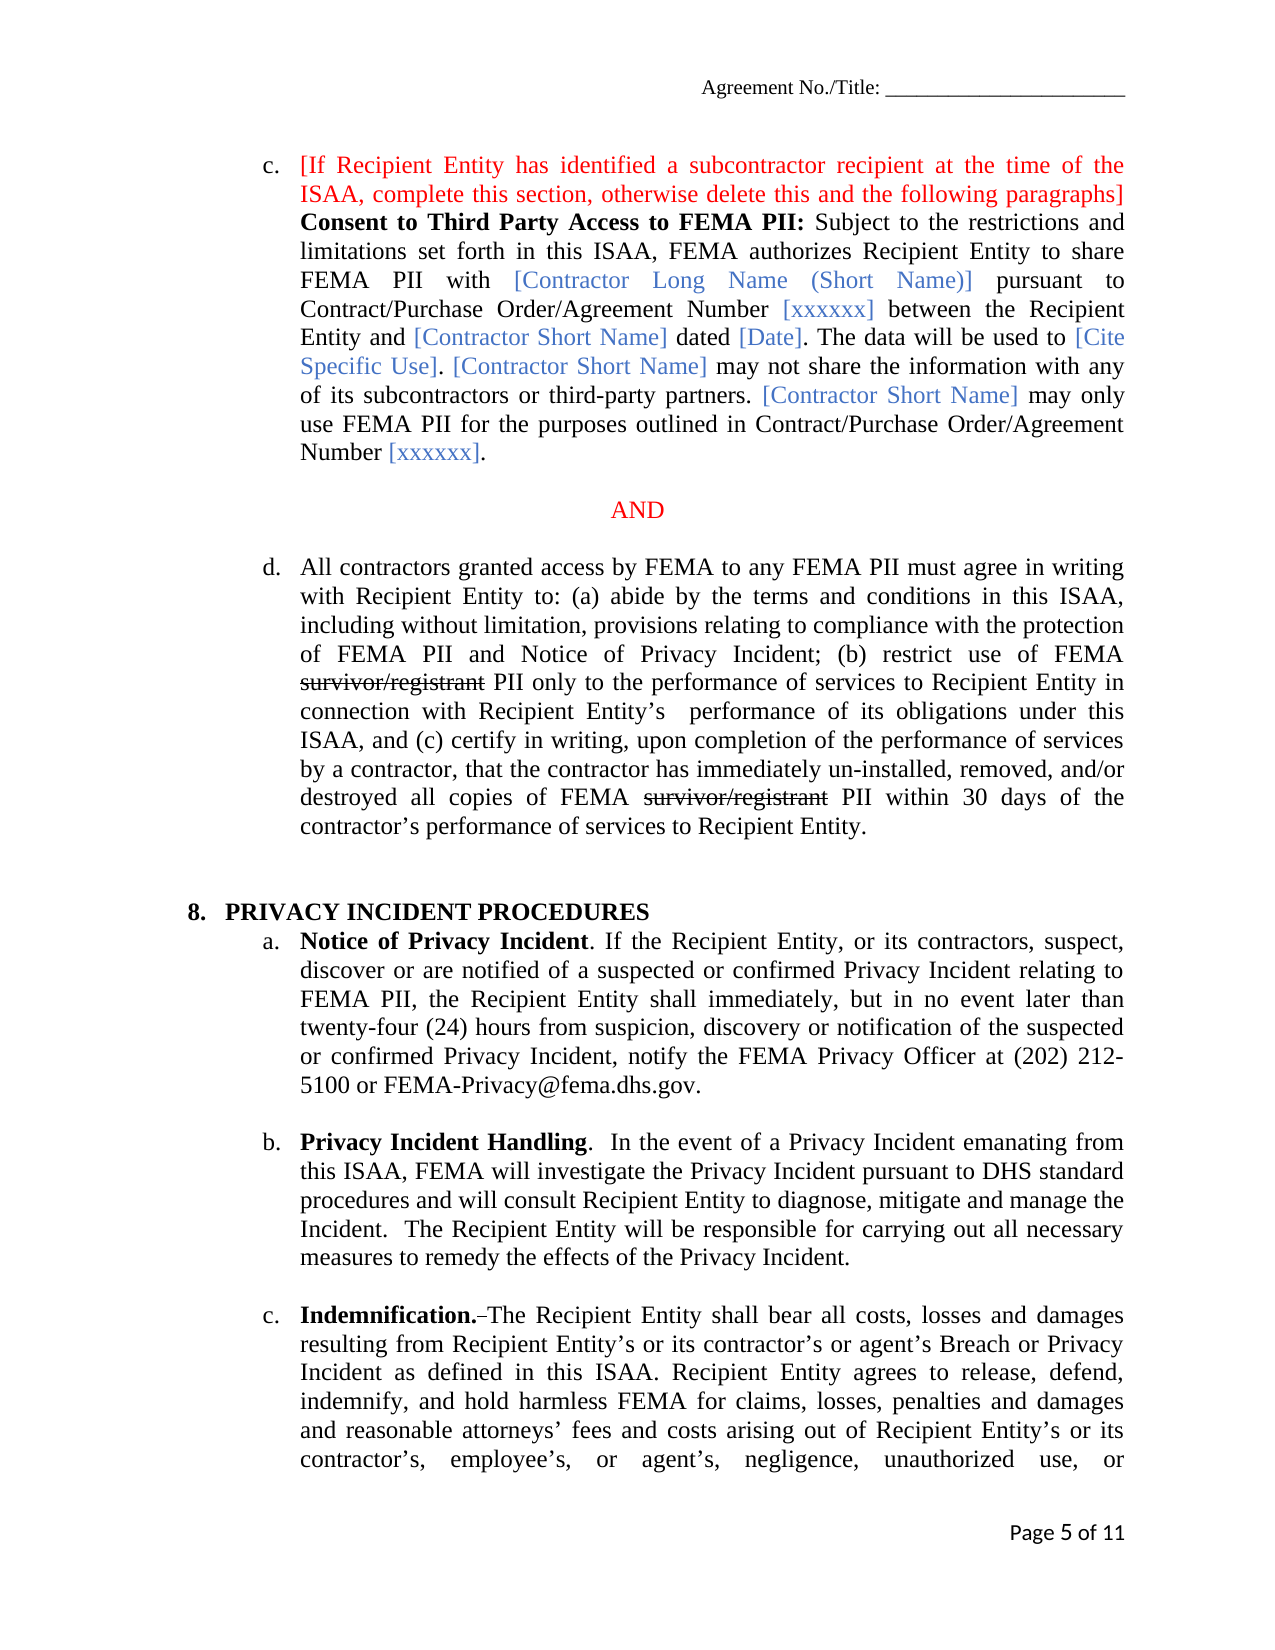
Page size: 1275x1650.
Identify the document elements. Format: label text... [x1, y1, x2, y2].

list All contractors granted access by FEMA to any FEMA PII must agree in writing with Recipient Entity to: (a) abide by the terms and conditions in this ISAA, including without limitation, provisions relating to compliance with the protection of FEMA PII and Notice of Privacy Incident; (b) restrict use of FEMA survivor/registrant PII only to the performance of services to Recipient Entity in connection with Recipient Entity’s performance of its obligations under this ISAA, and (c) certify in writing, upon completion of the performance of services by a contractor, that the contractor has immediately un-installed, removed, and/or destroyed all copies of FEMA survivor/registrant PII within 30 days of the contractor’s performance of services to Recipient Entity. [262, 552, 1125, 840]
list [262, 1300, 1125, 1472]
list [If Recipient Entity has identified a subcontractor recipient at the time of the ISAA, complete this section, otherwise delete this and the following paragraphs] Consent to Third Party Access to FEMA PII: Subject to the restrictions and limitations set forth in this ISAA, FEMA authorizes Recipient Entity to share FEMA PII with [Contractor Long Name (Short Name)] pursuant to Contract/Purchase Order/Agreement Number [xxxxxx] between the Recipient Entity and [Contractor Short Name] dated [Date]. The data will be used to [Cite Specific Use]. [Contractor Short Name] may not share the information with any of its subcontractors or third-party partners. [Contractor Short Name] may only use FEMA PII for the purposes outlined in Contract/Purchase Order/Agreement Number [xxxxxx]. [262, 150, 1125, 466]
text AND [150, 495, 1125, 524]
list Notice of Privacy Incident. If the Recipient Entity, or its contractors, suspect, discover or are notified of a suspected or confirmed Privacy Incident relating to FEMA PII, the Recipient Entity shall immediately, but in no event later than twenty-four (24) hours from suspicion, discovery or notification of the suspected or confirmed Privacy Incident, notify the FEMA Privacy Officer at (202) 212-5100 or FEMA-Privacy@fema.dhs.gov. [262, 926, 1125, 1099]
list PRIVACY INCIDENT PROCEDURES [187, 897, 1125, 926]
list Privacy Incident Handling. In the event of a Privacy Incident emanating from this ISAA, FEMA will investigate the Privacy Incident pursuant to DHS standard procedures and will consult Recipient Entity to diagnose, mitigate and manage the Incident. The Recipient Entity will be responsible for carrying out all necessary measures to remedy the effects of the Privacy Incident. [262, 1127, 1125, 1271]
